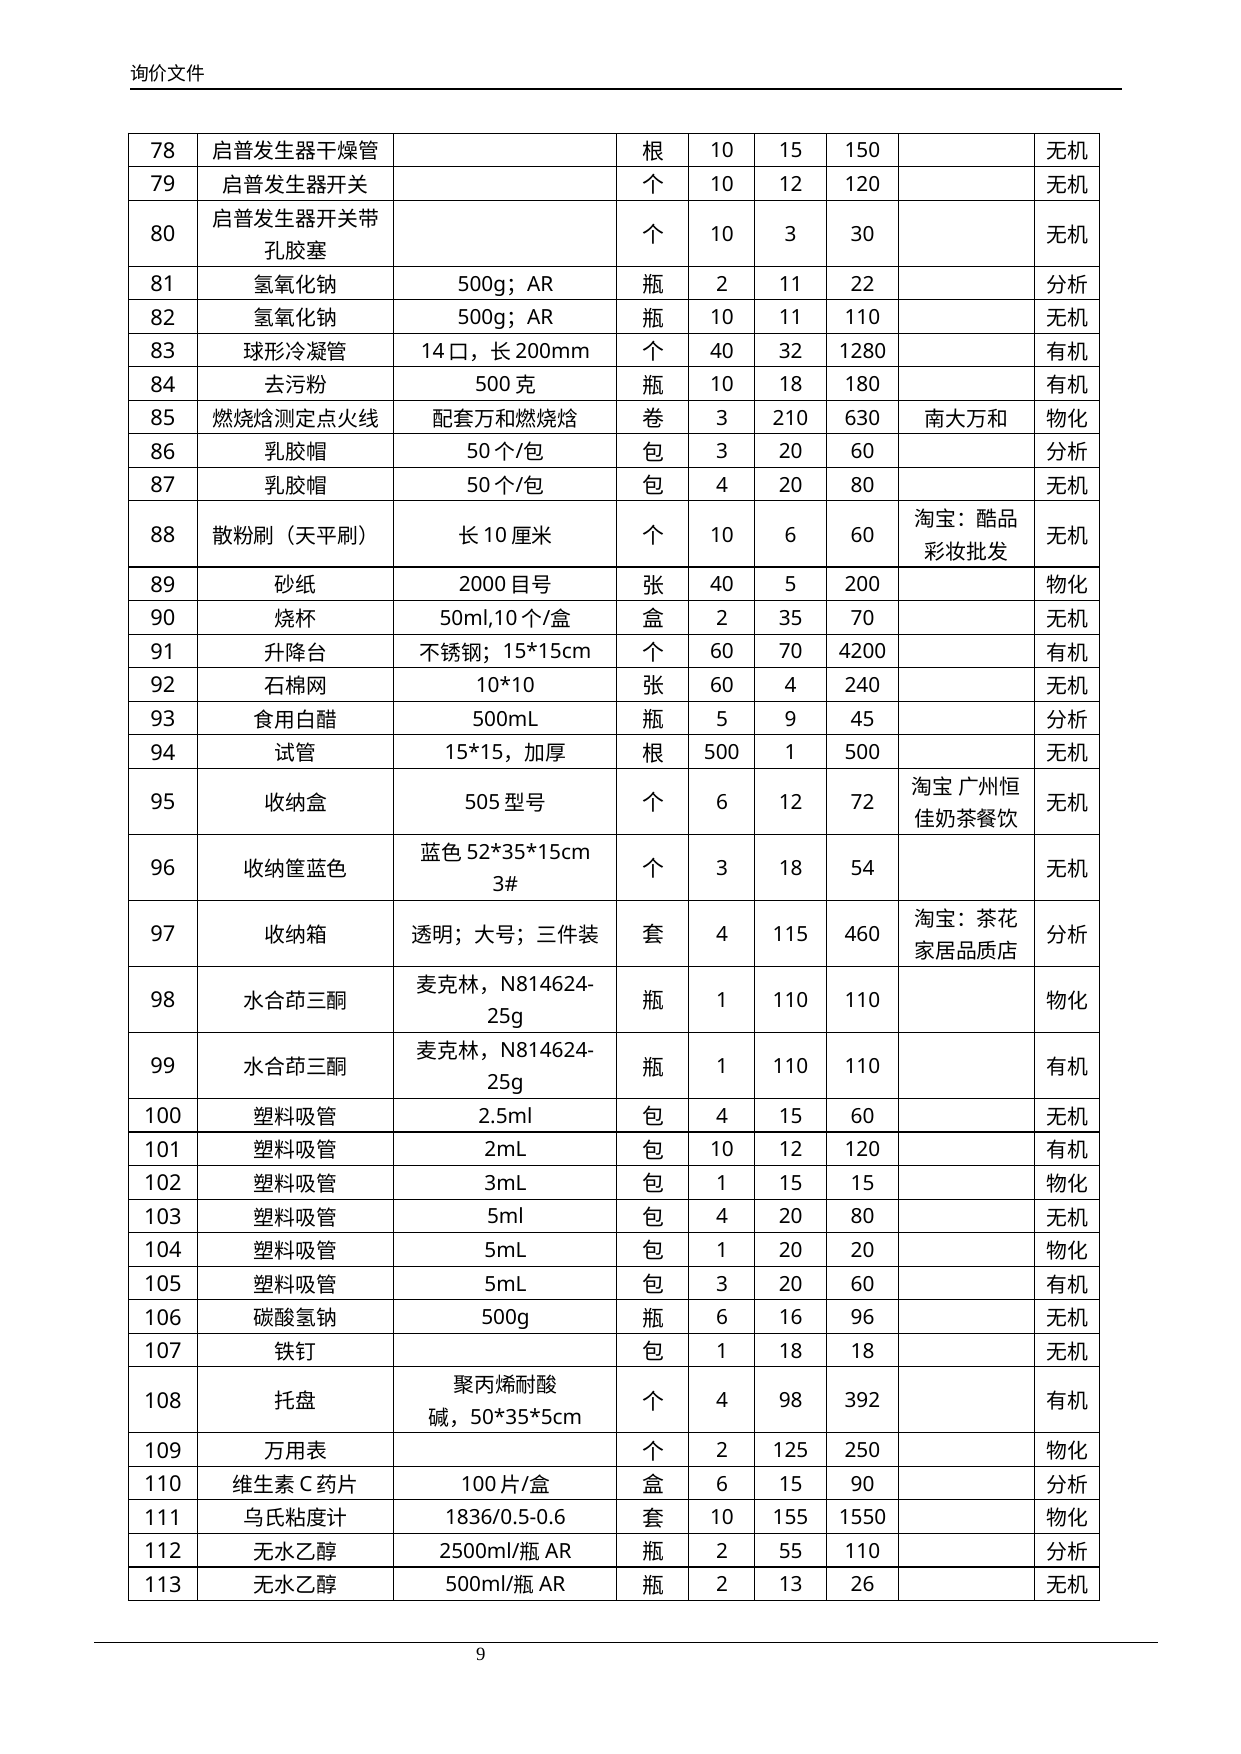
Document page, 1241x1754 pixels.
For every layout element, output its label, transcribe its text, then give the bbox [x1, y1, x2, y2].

table_cell 燃烧焓测定点火线 [198, 401, 393, 433]
table_cell 100 [129, 1099, 197, 1131]
table_cell 包 [617, 1200, 688, 1232]
table_cell 乌氏粘度计 [198, 1500, 393, 1533]
table_cell 1 [755, 735, 826, 768]
table_cell 有机 [1035, 1133, 1099, 1165]
table_cell 113 [129, 1568, 197, 1600]
table_cell 110 [755, 967, 826, 1032]
table_cell 瓶 [617, 267, 688, 299]
table_cell 5mL [394, 1267, 616, 1299]
table_cell [899, 1568, 1034, 1600]
table_cell 包 [617, 1133, 688, 1165]
table_cell 无机 [1035, 1568, 1099, 1600]
table_cell 97 [129, 901, 197, 966]
table_cell 个 [617, 769, 688, 834]
table_cell 505型号 [394, 769, 616, 834]
table_cell 个 [617, 635, 688, 667]
table_cell 球形冷凝管 [198, 334, 393, 366]
table_cell 98 [755, 1367, 826, 1432]
table_cell 包 [617, 468, 688, 500]
table_cell 2000目号 [394, 568, 616, 600]
table_cell 无水乙醇 [198, 1568, 393, 1600]
table_cell [899, 702, 1034, 734]
table_cell 无机 [1035, 501, 1099, 566]
table_cell 125 [755, 1433, 826, 1466]
table_cell 2 [689, 601, 754, 633]
table_cell 6 [689, 769, 754, 834]
table_cell [899, 1300, 1034, 1333]
table_cell 10 [689, 134, 754, 166]
table_cell 塑料吸管 [198, 1200, 393, 1232]
table_cell 3 [689, 434, 754, 467]
table_cell 82 [129, 300, 197, 333]
table_cell 3 [689, 401, 754, 433]
table_cell 散粉刷（天平刷） [198, 501, 393, 566]
table_cell 45 [827, 702, 898, 734]
table_cell 110 [827, 1534, 898, 1566]
table_cell 张 [617, 668, 688, 701]
table_cell 72 [827, 769, 898, 834]
table_cell 无机 [1035, 668, 1099, 701]
table_cell 5 [689, 702, 754, 734]
table_cell [899, 1133, 1034, 1165]
table_cell 20 [755, 1200, 826, 1232]
table_cell 50ml,10个/盒 [394, 601, 616, 633]
table_cell 5ml [394, 1200, 616, 1232]
table_cell 120 [827, 167, 898, 199]
table_cell 10 [689, 1133, 754, 1165]
table_cell 22 [827, 267, 898, 299]
table_cell 个 [617, 334, 688, 366]
table_cell 115 [755, 901, 826, 966]
table_cell 78 [129, 134, 197, 166]
table_cell 1 [689, 1233, 754, 1266]
table_cell 瓶 [617, 1534, 688, 1566]
table_cell 4 [755, 668, 826, 701]
table_cell 氢氧化钠 [198, 267, 393, 299]
table_cell 麦克林，N814624-25g [394, 967, 616, 1032]
table_cell 张 [617, 568, 688, 600]
table_cell 包 [617, 1233, 688, 1266]
table_cell 有机 [1035, 1267, 1099, 1299]
table_cell [899, 367, 1034, 400]
table_cell 91 [129, 635, 197, 667]
table_cell 500g [394, 1300, 616, 1333]
table_cell 112 [129, 1534, 197, 1566]
table_cell 瓶 [617, 967, 688, 1032]
table_cell 乳胶帽 [198, 434, 393, 467]
table_cell 10 [689, 167, 754, 199]
table_cell 60 [827, 434, 898, 467]
table_cell 11 [755, 300, 826, 333]
table_cell 100片/盒 [394, 1467, 616, 1499]
table_cell 4 [689, 468, 754, 500]
table_cell 无机 [1035, 735, 1099, 768]
table_cell 60 [689, 668, 754, 701]
table_cell 盒 [617, 1467, 688, 1499]
table_cell 有机 [1035, 635, 1099, 667]
table_cell 35 [755, 601, 826, 633]
table_cell 无机 [1035, 300, 1099, 333]
table_cell 110 [755, 1033, 826, 1098]
table_cell 96 [827, 1300, 898, 1333]
table_cell 4 [689, 1200, 754, 1232]
table_cell 92 [129, 668, 197, 701]
table_cell [899, 1534, 1034, 1566]
table_cell 无水乙醇 [198, 1534, 393, 1566]
table_cell 无机 [1035, 769, 1099, 834]
table_cell 18 [755, 367, 826, 400]
table_cell 有机 [1035, 367, 1099, 400]
table_cell 60 [827, 1267, 898, 1299]
table_cell 包 [617, 1334, 688, 1366]
table_cell 塑料吸管 [198, 1166, 393, 1198]
table_cell 物化 [1035, 1500, 1099, 1533]
table_cell 水合茚三酮 [198, 967, 393, 1032]
table_cell 18 [755, 835, 826, 900]
table_cell 210 [755, 401, 826, 433]
table_cell 无机 [1035, 1334, 1099, 1366]
table_cell [899, 334, 1034, 366]
table_cell 9 [755, 702, 826, 734]
table_cell 砂纸 [198, 568, 393, 600]
table_cell 南大万和 [899, 401, 1034, 433]
table_cell 启普发生器开关 [198, 167, 393, 199]
table_cell 根 [617, 134, 688, 166]
table_cell 塑料吸管 [198, 1133, 393, 1165]
table_cell [899, 1467, 1034, 1499]
table_cell 6 [689, 1467, 754, 1499]
table_cell 2500ml/瓶 AR [394, 1534, 616, 1566]
table_cell 50个/包 [394, 434, 616, 467]
table_cell 个 [617, 201, 688, 266]
table_cell 500 [827, 735, 898, 768]
table_cell 启普发生器干燥管 [198, 134, 393, 166]
table_cell 60 [827, 501, 898, 566]
table_cell 96 [129, 835, 197, 900]
table_cell 90 [827, 1467, 898, 1499]
table_cell 20 [755, 468, 826, 500]
table_cell 15 [755, 1099, 826, 1131]
table_cell 塑料吸管 [198, 1267, 393, 1299]
table_cell 分析 [1035, 702, 1099, 734]
table_cell 120 [827, 1133, 898, 1165]
table_cell [899, 635, 1034, 667]
table_cell [899, 1267, 1034, 1299]
table_cell 有机 [1035, 1367, 1099, 1432]
table_cell 烧杯 [198, 601, 393, 633]
table_cell 瓶 [617, 1568, 688, 1600]
table_cell 4200 [827, 635, 898, 667]
table_cell 250 [827, 1433, 898, 1466]
table_cell 105 [129, 1267, 197, 1299]
table_cell 氢氧化钠 [198, 300, 393, 333]
table_cell [899, 134, 1034, 166]
table_cell 20 [755, 434, 826, 467]
table_cell 3 [689, 1267, 754, 1299]
table_cell 瓶 [617, 300, 688, 333]
table_cell 收纳箱 [198, 901, 393, 966]
table_cell 碳酸氢钠 [198, 1300, 393, 1333]
table_cell 淘宝：酷品彩妆批发 [899, 501, 1034, 566]
table_cell 500 [689, 735, 754, 768]
table_cell 卷 [617, 401, 688, 433]
table_cell 500g；AR [394, 267, 616, 299]
table_cell [899, 1166, 1034, 1198]
table_cell 个 [617, 1367, 688, 1432]
table_cell 20 [755, 1233, 826, 1266]
table_cell 13 [755, 1568, 826, 1600]
table_cell 110 [827, 300, 898, 333]
table_cell [899, 835, 1034, 900]
table_cell [899, 1033, 1034, 1098]
table_cell 10 [689, 367, 754, 400]
table_cell 80 [827, 1200, 898, 1232]
table_cell 1280 [827, 334, 898, 366]
table_cell 无机 [1035, 1300, 1099, 1333]
table_cell 2.5ml [394, 1099, 616, 1131]
table_cell 14口，长200mm [394, 334, 616, 366]
table_cell 70 [755, 635, 826, 667]
table_cell 106 [129, 1300, 197, 1333]
table_cell 70 [827, 601, 898, 633]
table_cell 有机 [1035, 1033, 1099, 1098]
table_cell 94 [129, 735, 197, 768]
table_cell 80 [827, 468, 898, 500]
table_cell 87 [129, 468, 197, 500]
table_cell 长10厘米 [394, 501, 616, 566]
table_cell 个 [617, 501, 688, 566]
table_cell 1550 [827, 1500, 898, 1533]
table_cell 包 [617, 434, 688, 467]
table_cell 6 [755, 501, 826, 566]
table_cell 107 [129, 1334, 197, 1366]
table_cell 500克 [394, 367, 616, 400]
table_cell [899, 267, 1034, 299]
table_cell 88 [129, 501, 197, 566]
table_cell 托盘 [198, 1367, 393, 1432]
table_cell 1 [689, 1334, 754, 1366]
table_cell 套 [617, 1500, 688, 1533]
table_cell 60 [689, 635, 754, 667]
table_cell 包 [617, 1099, 688, 1131]
table_cell [899, 300, 1034, 333]
table_cell [394, 134, 616, 166]
table_cell 4 [689, 1099, 754, 1131]
table_cell 启普发生器开关带孔胶塞 [198, 201, 393, 266]
table_cell 分析 [1035, 267, 1099, 299]
table_cell 分析 [1035, 434, 1099, 467]
table_cell 89 [129, 568, 197, 600]
table_cell 铁钉 [198, 1334, 393, 1366]
table_cell 物化 [1035, 568, 1099, 600]
table_cell 12 [755, 167, 826, 199]
table_cell 无机 [1035, 201, 1099, 266]
table_cell [394, 167, 616, 199]
table_cell 1 [689, 1166, 754, 1198]
table_cell 蓝色 52*35*15cm 3# [394, 835, 616, 900]
table_cell 分析 [1035, 1467, 1099, 1499]
table_cell [899, 167, 1034, 199]
table_cell 无机 [1035, 1099, 1099, 1131]
table_cell 无机 [1035, 601, 1099, 633]
table_cell 塑料吸管 [198, 1099, 393, 1131]
table_cell 有机 [1035, 334, 1099, 366]
table_cell 86 [129, 434, 197, 467]
table_cell 5 [755, 568, 826, 600]
table_cell 18 [755, 1334, 826, 1366]
table_cell 2 [689, 1433, 754, 1466]
table_cell 聚丙烯耐酸碱，50*35*5cm [394, 1367, 616, 1432]
table_cell [899, 1099, 1034, 1131]
table_cell 个 [617, 835, 688, 900]
table_cell 20 [755, 1267, 826, 1299]
table_cell 40 [689, 334, 754, 366]
table_cell 40 [689, 568, 754, 600]
table_cell 瓶 [617, 1033, 688, 1098]
table_cell 麦克林，N814624-25g [394, 1033, 616, 1098]
table_cell [899, 735, 1034, 768]
table_cell [899, 1233, 1034, 1266]
table_cell 盒 [617, 601, 688, 633]
table_cell 18 [827, 1334, 898, 1366]
table_cell 不锈钢；15*15cm [394, 635, 616, 667]
table_cell 95 [129, 769, 197, 834]
table_cell 102 [129, 1166, 197, 1198]
table_cell 无机 [1035, 1200, 1099, 1232]
table_cell 收纳筐蓝色 [198, 835, 393, 900]
table_cell 26 [827, 1568, 898, 1600]
table_cell 240 [827, 668, 898, 701]
table_cell 460 [827, 901, 898, 966]
table_cell 55 [755, 1534, 826, 1566]
table_cell 物化 [1035, 967, 1099, 1032]
table_cell 5mL [394, 1233, 616, 1266]
table_cell 104 [129, 1233, 197, 1266]
table_cell 111 [129, 1500, 197, 1533]
table_cell 瓶 [617, 1300, 688, 1333]
table_cell 54 [827, 835, 898, 900]
table_cell 10 [689, 201, 754, 266]
table_cell 淘宝：茶花家居品质店 [899, 901, 1034, 966]
table_cell 110 [827, 967, 898, 1032]
table_cell 物化 [1035, 401, 1099, 433]
table_cell 3 [689, 835, 754, 900]
table_cell 无机 [1035, 167, 1099, 199]
table_cell 15*15，加厚 [394, 735, 616, 768]
table_cell 10 [689, 1500, 754, 1533]
table_cell 85 [129, 401, 197, 433]
table_cell 分析 [1035, 901, 1099, 966]
table_cell 83 [129, 334, 197, 366]
table_cell 6 [689, 1300, 754, 1333]
table_cell 101 [129, 1133, 197, 1165]
table_cell 93 [129, 702, 197, 734]
table_cell 个 [617, 1433, 688, 1466]
table_cell 水合茚三酮 [198, 1033, 393, 1098]
table_cell [899, 201, 1034, 266]
table_cell 200 [827, 568, 898, 600]
table_cell 乳胶帽 [198, 468, 393, 500]
table_cell 2 [689, 1568, 754, 1600]
table_cell 1 [689, 967, 754, 1032]
table_cell 无机 [1035, 468, 1099, 500]
table_cell 15 [755, 1166, 826, 1198]
table_cell 84 [129, 367, 197, 400]
table_cell 80 [129, 201, 197, 266]
table_cell [899, 668, 1034, 701]
table_cell 瓶 [617, 367, 688, 400]
table_cell 180 [827, 367, 898, 400]
table_cell 淘宝 广州恒佳奶茶餐饮 [899, 769, 1034, 834]
table_cell 个 [617, 167, 688, 199]
table_cell 12 [755, 769, 826, 834]
table_cell 60 [827, 1099, 898, 1131]
table_cell 2 [689, 267, 754, 299]
table_cell 500ml/瓶 AR [394, 1568, 616, 1600]
table_cell 11 [755, 267, 826, 299]
table_cell 4 [689, 901, 754, 966]
table_cell 包 [617, 1166, 688, 1198]
table_cell 99 [129, 1033, 197, 1098]
table_cell 3mL [394, 1166, 616, 1198]
table_cell [899, 601, 1034, 633]
table_cell 110 [827, 1033, 898, 1098]
table_cell 12 [755, 1133, 826, 1165]
table_cell 16 [755, 1300, 826, 1333]
table_cell [899, 1500, 1034, 1533]
table_cell 无机 [1035, 134, 1099, 166]
table_cell 109 [129, 1433, 197, 1466]
table_cell 石棉网 [198, 668, 393, 701]
table_cell 物化 [1035, 1166, 1099, 1198]
table_cell 2 [689, 1534, 754, 1566]
table_cell 20 [827, 1233, 898, 1266]
table_cell [899, 1200, 1034, 1232]
table_cell 包 [617, 1267, 688, 1299]
table_cell 套 [617, 901, 688, 966]
table_cell 110 [129, 1467, 197, 1499]
table_cell [899, 568, 1034, 600]
table_cell 15 [827, 1166, 898, 1198]
table_cell 万用表 [198, 1433, 393, 1466]
table_cell 500g；AR [394, 300, 616, 333]
table_cell 15 [755, 134, 826, 166]
table_cell 根 [617, 735, 688, 768]
table_cell 透明；大号；三件装 [394, 901, 616, 966]
table_cell 150 [827, 134, 898, 166]
table_cell 分析 [1035, 1534, 1099, 1566]
table_cell [394, 1334, 616, 1366]
table_cell [394, 1433, 616, 1466]
table_cell [394, 201, 616, 266]
table_cell 物化 [1035, 1233, 1099, 1266]
table_cell [899, 1433, 1034, 1466]
table_cell 去污粉 [198, 367, 393, 400]
table_cell 32 [755, 334, 826, 366]
table_cell 4 [689, 1367, 754, 1432]
table_cell 试管 [198, 735, 393, 768]
table_cell 90 [129, 601, 197, 633]
table_cell 392 [827, 1367, 898, 1432]
table_cell 瓶 [617, 702, 688, 734]
table_cell 630 [827, 401, 898, 433]
table_cell 1 [689, 1033, 754, 1098]
table_cell 食用白醋 [198, 702, 393, 734]
table_cell 收纳盒 [198, 769, 393, 834]
table_cell 塑料吸管 [198, 1233, 393, 1266]
table_cell 维生素C药片 [198, 1467, 393, 1499]
table_cell 10 [689, 501, 754, 566]
table_cell 物化 [1035, 1433, 1099, 1466]
table_cell 配套万和燃烧焓 [394, 401, 616, 433]
table_cell 2mL [394, 1133, 616, 1165]
table_cell [899, 1334, 1034, 1366]
table_cell 155 [755, 1500, 826, 1533]
table_cell 1836/0.5-0.6 [394, 1500, 616, 1533]
table_cell 无机 [1035, 835, 1099, 900]
table_cell 81 [129, 267, 197, 299]
table_cell [899, 468, 1034, 500]
table_cell 30 [827, 201, 898, 266]
table_cell 10*10 [394, 668, 616, 701]
table_cell 50个/包 [394, 468, 616, 500]
table_cell [899, 434, 1034, 467]
table_cell [899, 967, 1034, 1032]
table_cell 10 [689, 300, 754, 333]
table_cell 103 [129, 1200, 197, 1232]
table_cell 500mL [394, 702, 616, 734]
table_cell 15 [755, 1467, 826, 1499]
table_cell 升降台 [198, 635, 393, 667]
table_cell 108 [129, 1367, 197, 1432]
table_cell 3 [755, 201, 826, 266]
table_cell [899, 1367, 1034, 1432]
table_cell 98 [129, 967, 197, 1032]
table_cell 79 [129, 167, 197, 199]
